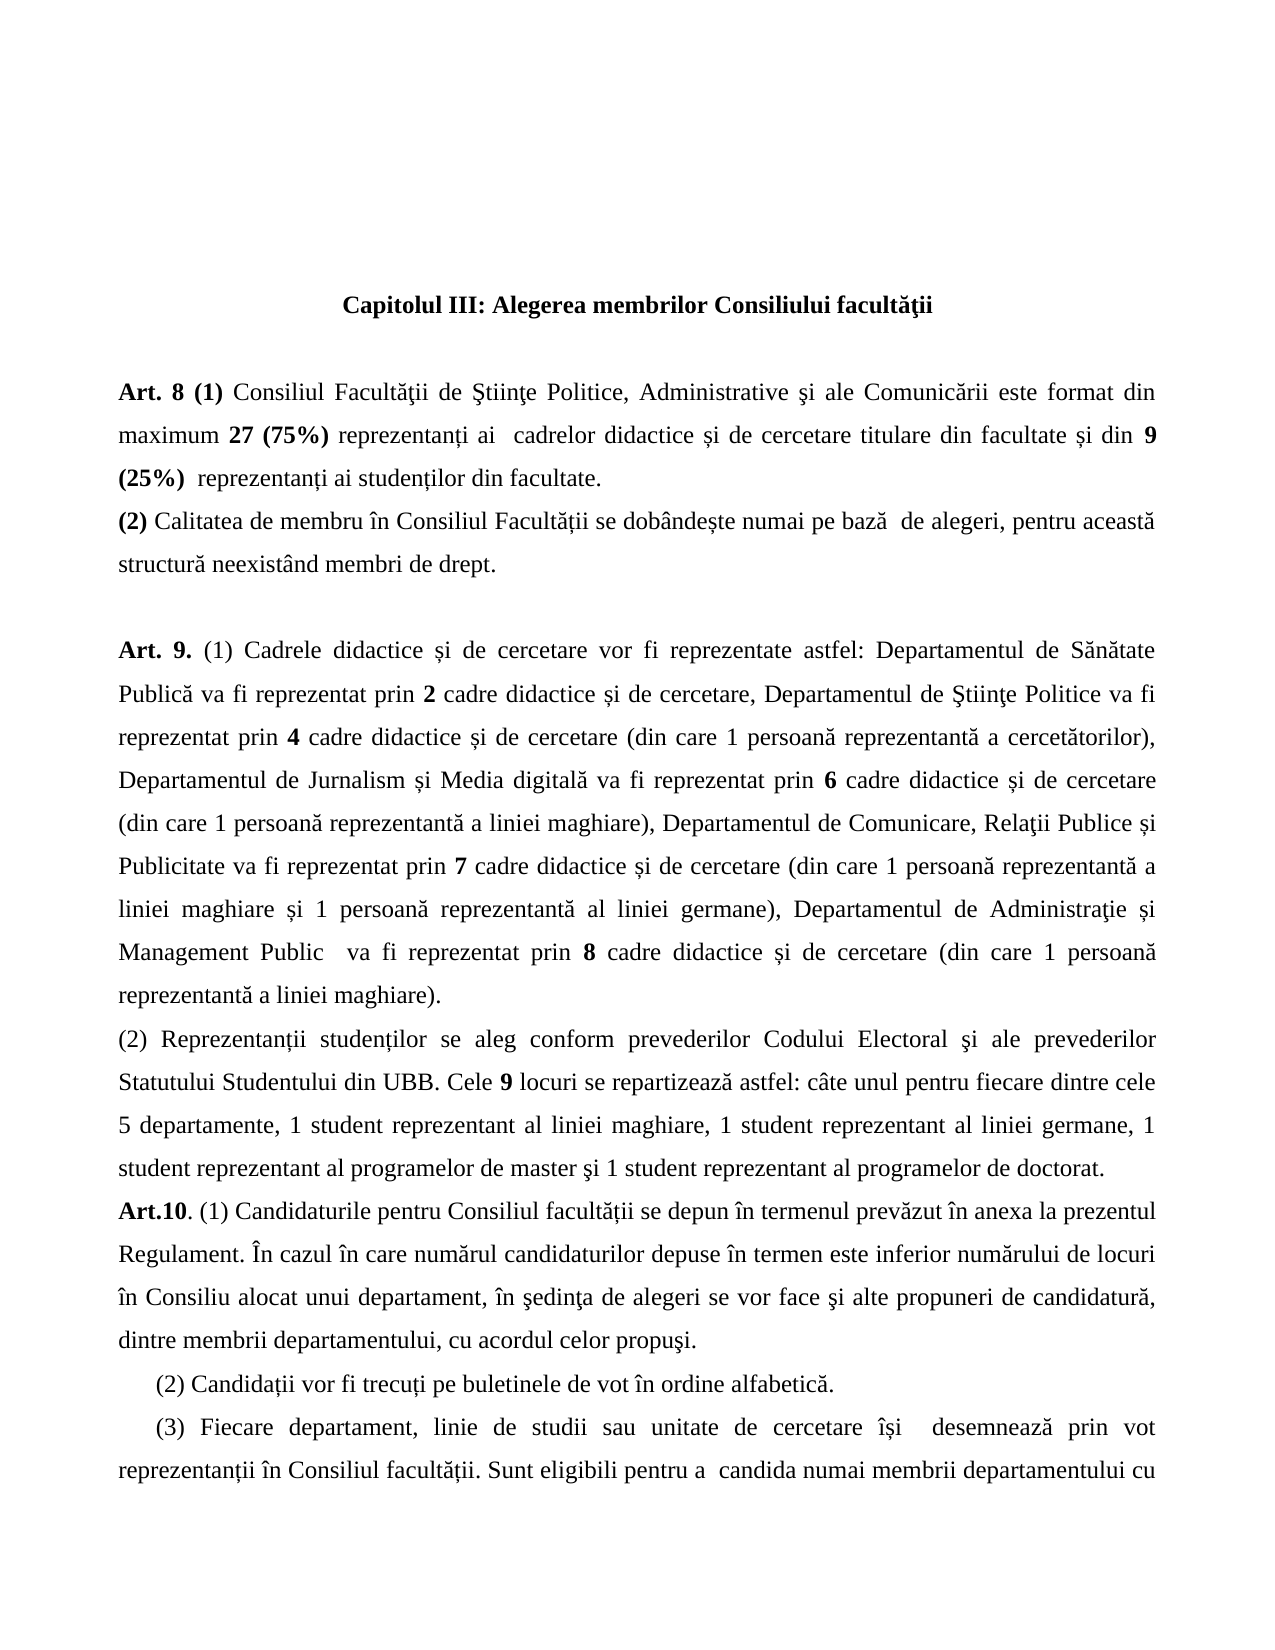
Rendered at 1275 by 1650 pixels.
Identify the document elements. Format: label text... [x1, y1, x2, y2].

subtitle Capitolul III: Alegerea membrilor Consiliului facultăţii [118, 291, 1157, 319]
text (2) Reprezentanții studenților se aleg conform prevederilor Codului Electoral şi ale prevederilor Statutului Studentului din UBB. Cele 9 locuri se repartizează astfel: câte unul pentru fiecare dintre cele 5 departamente, 1 student reprezentant al liniei maghiare, 1 student reprezentant al liniei germane, 1 student reprezentant al programelor de master şi 1 student reprezentant al programelor de doctorat. [118, 1024, 1157, 1182]
text (2) Calitatea de membru în Consiliul Facultății se dobândește numai pe bază de alegeri, pentru această structură neexistând membri de drept. [118, 506, 1157, 578]
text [118, 1412, 1157, 1484]
text Art. 9. (1) Cadrele didactice și de cercetare vor fi reprezentate astfel: Departamentul de Sănătate Publică va fi reprezentat prin 2 cadre didactice și de cercetare, Departamentul de Ştiinţe Politice va fi reprezentat prin 4 cadre didactice și de cercetare (din care 1 persoană reprezentantă a cercetătorilor), Departamentul de Jurnalism și Media digitală va fi reprezentat prin 6 cadre didactice și de cercetare (din care 1 persoană reprezentantă a liniei maghiare), Departamentul de Comunicare, Relaţii Publice și Publicitate va fi reprezentat prin 7 cadre didactice și de cercetare (din care 1 persoană reprezentantă a liniei maghiare și 1 persoană reprezentantă al liniei germane), Departamentul de Administraţie și Management Public va fi reprezentat prin 8 cadre didactice și de cercetare (din care 1 persoană reprezentantă a liniei maghiare). [118, 636, 1157, 1009]
text Art. 8 (1) Consiliul Facultăţii de Ştiinţe Politice, Administrative şi ale Comunicării este format din maximum 27 (75%) reprezentanți ai cadrelor didactice și de cercetare titulare din facultate și din 9 (25%) reprezentanți ai studenților din facultate. [118, 377, 1157, 492]
text Art.10. (1) Candidaturile pentru Consiliul facultății se depun în termenul prevăzut în anexa la prezentul Regulament. În cazul în care numărul candidaturilor depuse în termen este inferior numărului de locuri în Consiliu alocat unui departament, în şedinţa de alegeri se vor face şi alte propuneri de candidatură, dintre membrii departamentului, cu acordul celor propuşi. [118, 1196, 1157, 1354]
text (2) Candidații vor fi trecuți pe buletinele de vot în ordine alfabetică. [118, 1369, 1157, 1397]
